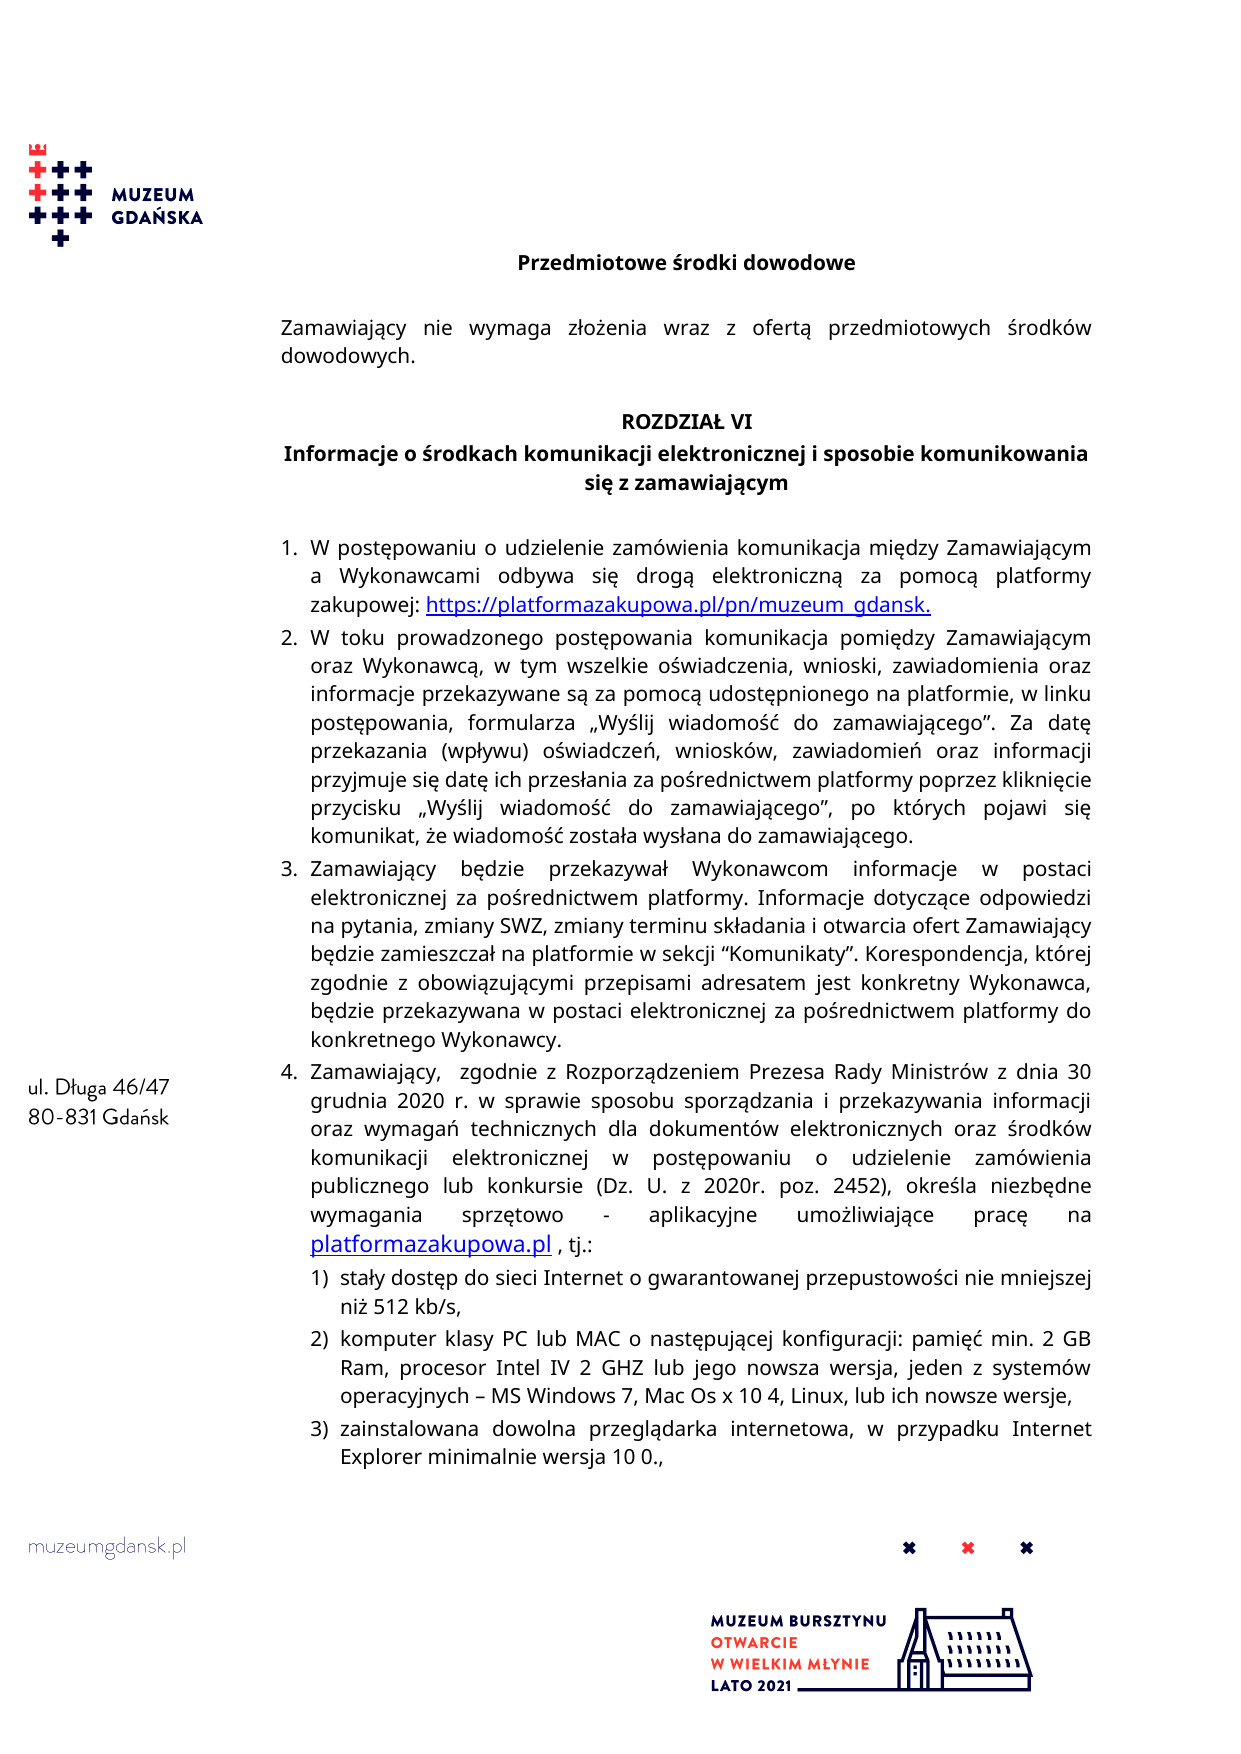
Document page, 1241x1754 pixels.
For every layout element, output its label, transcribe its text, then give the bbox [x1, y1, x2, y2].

picture [0, 37, 1199, 1754]
list Zamawiający, zgodnie z Rozporządzeniem Prezesa Rady Ministrów z dnia 30 grudnia 2020 r. w sprawie sposobu sporządzania i przekazywania informacji oraz wymagań technicznych dla dokumentów elektronicznych oraz środków komunikacji elektronicznej w postępowaniu o udzielenie zamówienia publicznego lub konkursie (Dz. U. z 2020r. poz. 2452), określa niezbędne wymagania sprzętowo - aplikacyjne umożliwiające pracę na platformazakupowa.pl , tj.: [281, 1057, 1092, 1259]
list W postępowaniu o udzielenie zamówienia komunikacja między Zamawiającym a Wykonawcami odbywa się drogą elektroniczną za pomocą platformy zakupowej: https://platformazakupowa.pl/pn/muzeum_gdansk. [281, 533, 1092, 618]
text Informacje o środkach komunikacji elektronicznej i sposobie komunikowania się z zamawiającym [281, 439, 1092, 496]
text Przedmiotowe środki dowodowe [281, 248, 1092, 276]
list stały dostęp do sieci Internet o gwarantowanej przepustowości nie mniejszej niż 512 kb/s, [310, 1263, 1092, 1320]
list zainstalowana dowolna przeglądarka internetowa, w przypadku Internet Explorer minimalnie wersja 10 0., [310, 1414, 1092, 1471]
list komputer klasy PC lub MAC o następującej konfiguracji: pamięć min. 2 GB Ram, procesor Intel IV 2 GHZ lub jego nowsza wersja, jeden z systemów operacyjnych – MS Windows 7, Mac Os x 10 4, Linux, lub ich nowsze wersje, [310, 1324, 1092, 1410]
text Zamawiający nie wymaga złożenia wraz z ofertą przedmiotowych środków dowodowych. [281, 313, 1092, 370]
text ROZDZIAŁ VI [281, 407, 1092, 435]
list W toku prowadzonego postępowania komunikacja pomiędzy Zamawiającym oraz Wykonawcą, w tym wszelkie oświadczenia, wnioski, zawiadomienia oraz informacje przekazywane są za pomocą udostępnionego na platformie, w linku postępowania, formularza „Wyślij wiadomość do zamawiającego”. Za datę przekazania (wpływu) oświadczeń, wniosków, zawiadomień oraz informacji przyjmuje się datę ich przesłania za pośrednictwem platformy poprzez kliknięcie przycisku „Wyślij wiadomość do zamawiającego”, po których pojawi się komunikat, że wiadomość została wysłana do zamawiającego. [281, 623, 1092, 850]
list Zamawiający będzie przekazywał Wykonawcom informacje w postaci elektronicznej za pośrednictwem platformy. Informacje dotyczące odpowiedzi na pytania, zmiany SWZ, zmiany terminu składania i otwarcia ofert Zamawiający będzie zamieszczał na platformie w sekcji “Komunikaty”. Korespondencja, której zgodnie z obowiązującymi przepisami adresatem jest konkretny Wykonawca, będzie przekazywana w postaci elektronicznej za pośrednictwem platformy do konkretnego Wykonawcy. [281, 854, 1092, 1053]
